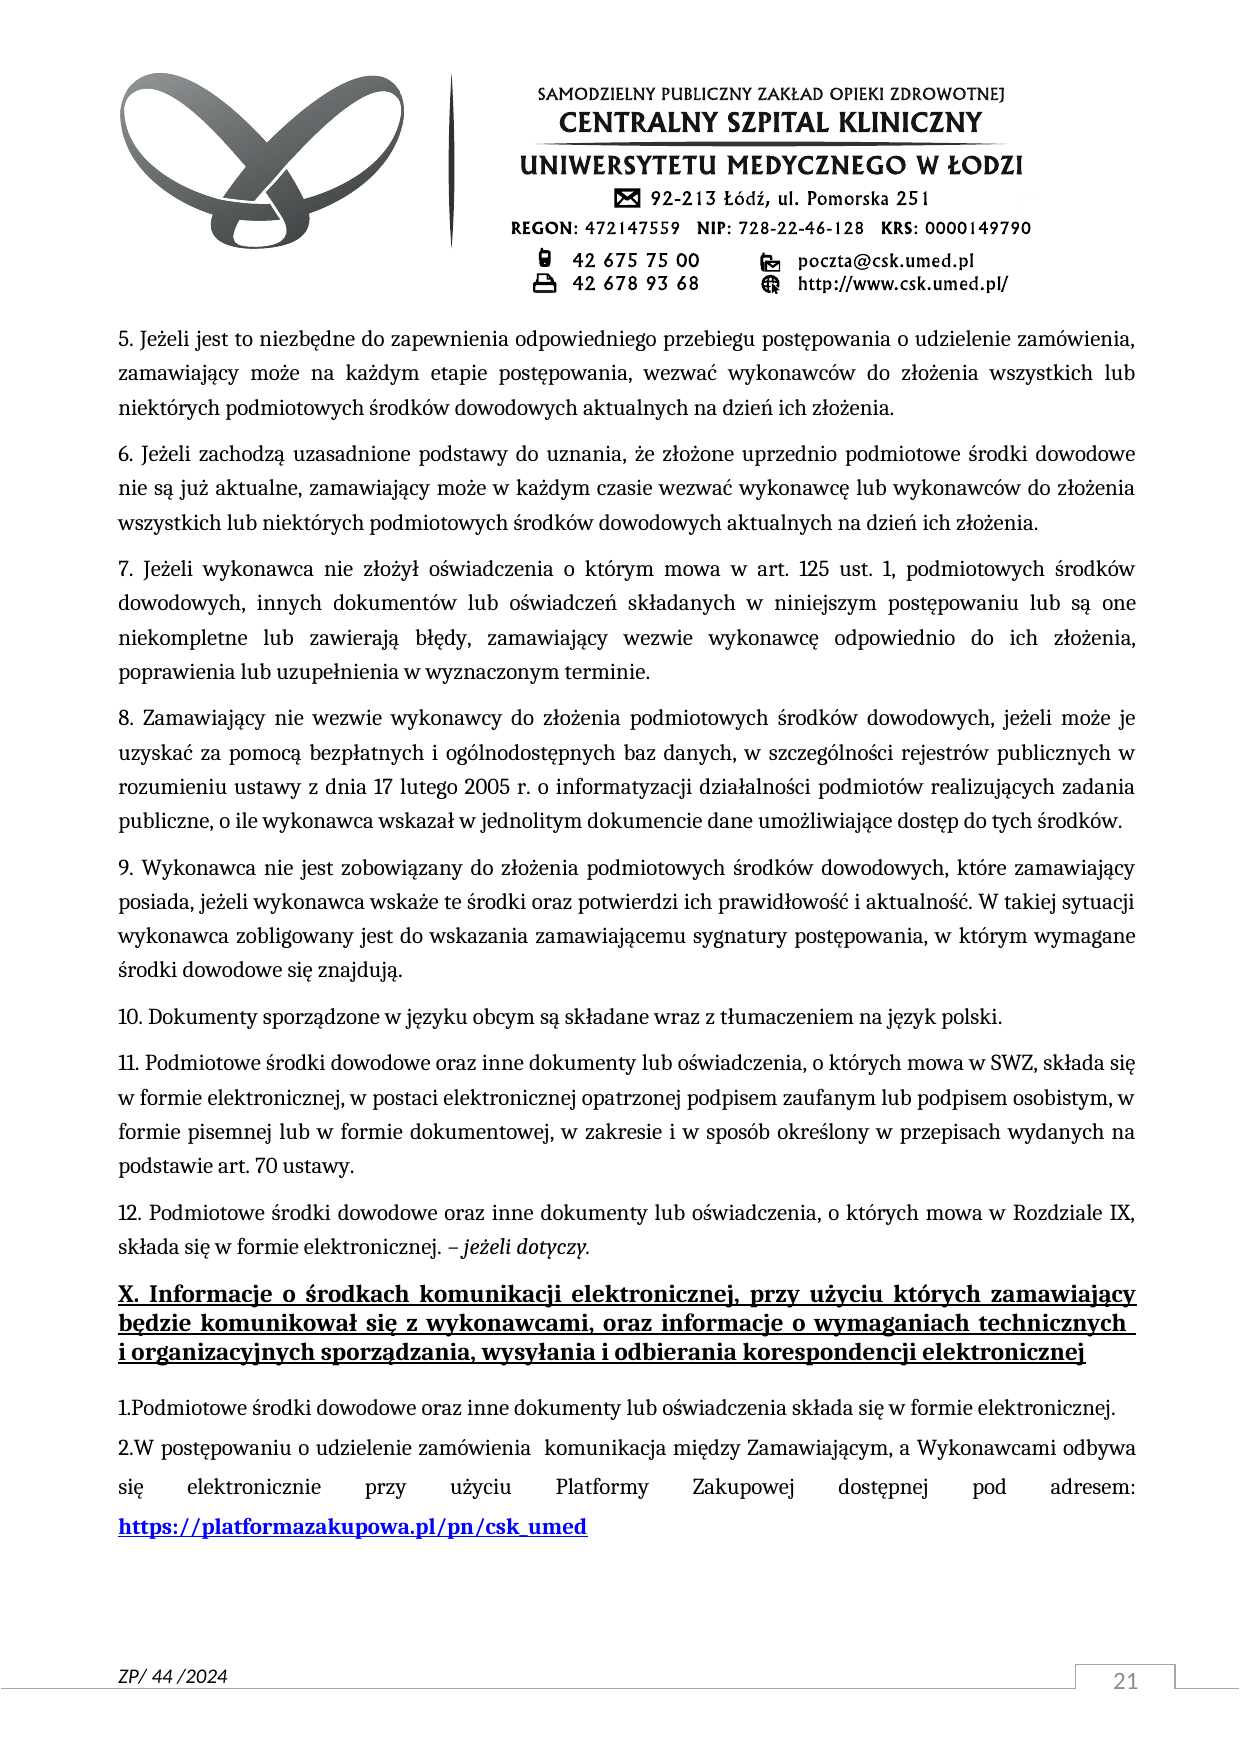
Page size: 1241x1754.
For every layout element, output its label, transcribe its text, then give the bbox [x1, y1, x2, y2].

text 9. Wykonawca nie jest zobowiązany do złożenia podmiotowych środków dowodowych, które zamawiający posiada, jeżeli wykonawca wskaże te środki oraz potwierdzi ich prawidłowość i aktualność. W takiej sytuacji wykonawca zobligowany jest do wskazania zamawiającemu sygnatury postępowania, w którym wymagane środki dowodowe się znajdują. [118, 854, 1137, 983]
text 7. Jeżeli wykonawca nie złożył oświadczenia o którym mowa w art. 125 ust. 1, podmiotowych środków dowodowych, innych dokumentów lub oświadczeń składanych w niniejszym postępowaniu lub są one niekompletne lub zawierają błędy, zamawiający wezwie wykonawcę odpowiednio do ich złożenia, poprawienia lub uzupełnienia w wyznaczonym terminie. [118, 556, 1137, 685]
text 10. Dokumenty sporządzone w języku obcym są składane wraz z tłumaczeniem na język polski. [118, 1003, 1137, 1030]
text X. Informacje o środkach komunikacji elektronicznej, przy użyciu których zamawiający będzie komunikował się z wykonawcami, oraz informacje o wymaganiach technicznych i organizacyjnych sporządzania, wysyłania i odbierania korespondencji elektronicznej [118, 1280, 1137, 1304]
text 6. Jeżeli zachodzą uzasadnione podstawy do uznania, że złożone uprzednio podmiotowe środki dowodowe nie są już aktualne, zamawiający może w każdym czasie wezwać wykonawcę lub wykonawców do złożenia wszystkich lub niektórych podmiotowych środków dowodowych aktualnych na dzień ich złożenia. [118, 441, 1137, 536]
text 5. Jeżeli jest to niezbędne do zapewnienia odpowiedniego przebiegu postępowania o udzielenie zamówienia, zamawiający może na każdym etapie postępowania, wezwać wykonawców do złożenia wszystkich lub niektórych podmiotowych środków dowodowych aktualnych na dzień ich złożenia. [118, 326, 1137, 421]
text 12. Podmiotowe środki dowodowe oraz inne dokumenty lub oświadczenia, o których mowa w Rozdziale IX, składa się w formie elektronicznej. – jeżeli dotyczy. [118, 1199, 1137, 1260]
text X. Informacje o środkach komunikacji elektronicznej, przy użyciu których zamawiający będzie komunikował się z wykonawcami, oraz informacje o wymaganiach technicznych i organizacyjnych sporządzania, wysyłania i odbierania korespondencji elektronicznej [118, 1306, 1137, 1366]
text 1.Podmiotowe środki dowodowe oraz inne dokumenty lub oświadczenia składa się w formie elektronicznej. [118, 1395, 1137, 1421]
text 11. Podmiotowe środki dowodowe oraz inne dokumenty lub oświadczenia, o których mowa w SWZ, składa się w formie elektronicznej, w postaci elektronicznej opatrzonej podpisem zaufanym lub podpisem osobistym, w formie pisemnej lub w formie dokumentowej, w zakresie i w sposób określony w przepisach wydanych na podstawie art. 70 ustawy. [118, 1050, 1137, 1179]
text 2.W postępowaniu o udzielenie zamówienia komunikacja między Zamawiającym, a Wykonawcami odbywa się elektronicznie przy użyciu Platformy Zakupowej dostępnej pod adresem: https://platformazakupowa.pl/pn/csk_umed [118, 1434, 1137, 1540]
text 8. Zamawiający nie wezwie wykonawcy do złożenia podmiotowych środków dowodowych, jeżeli może je uzyskać za pomocą bezpłatnych i ogólnodostępnych baz danych, w szczególności rejestrów publicznych w rozumieniu ustawy z dnia 17 lutego 2005 r. o informatyzacji działalności podmiotów realizujących zadania publiczne, o ile wykonawca wskazał w jednolitym dokumencie dane umożliwiające dostęp do tych środków. [118, 705, 1137, 834]
